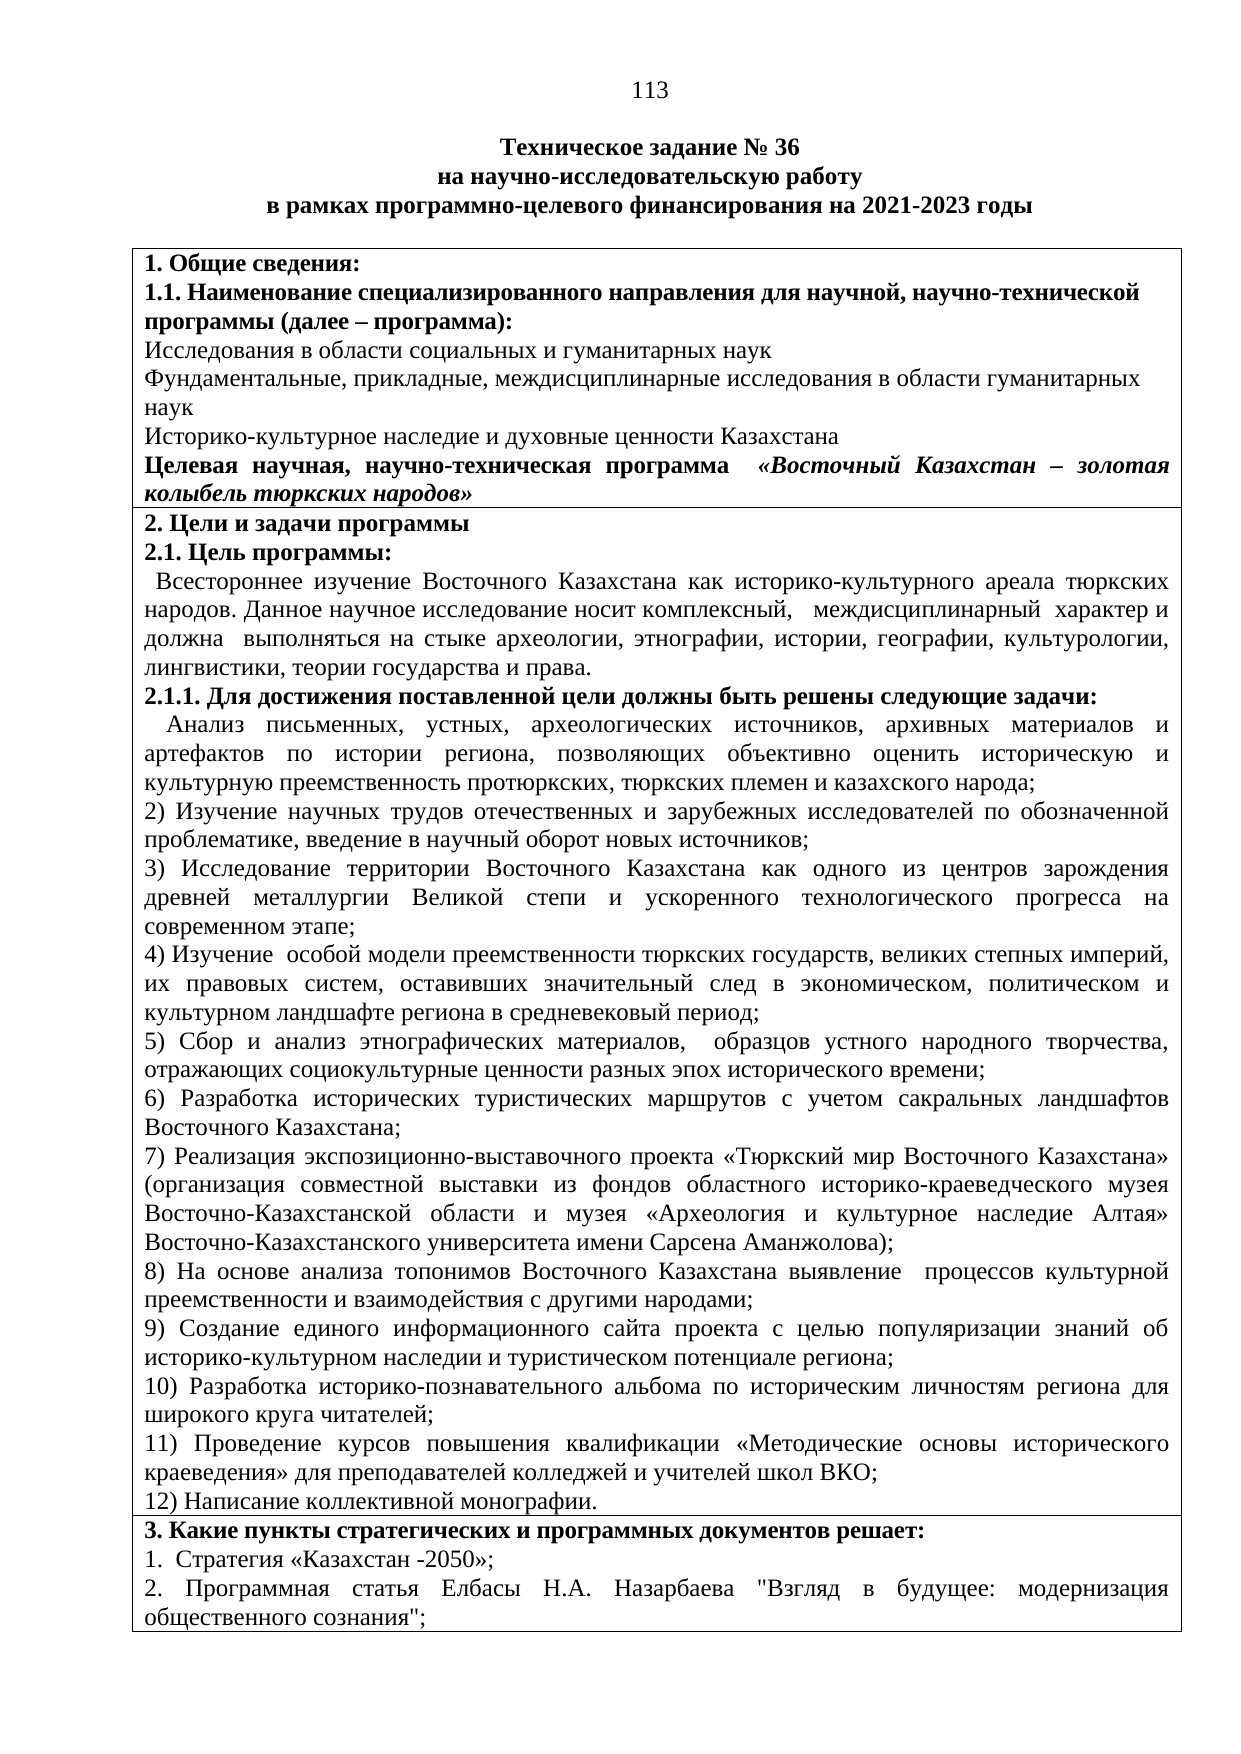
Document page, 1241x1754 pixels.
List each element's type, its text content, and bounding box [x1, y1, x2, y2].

subtitle Техническое задание № 36 [118, 132, 1181, 161]
table_header 1. Общие сведения: 1.1. Наименование специализированного направления для научной, научно-технической программы (далее – программа): Исследования в области социальных и гуманитарных наук Фундаментальные, прикладные, междисциплинарные исследования в области гуманитарных наук Историко-культурное наследие и духовные ценности Казахстана Целевая научная, научно-техническая программа «Восточный Казахстан – золотая колыбель тюркских народов» [133, 249, 1181, 507]
subtitle на научно-исследовательскую работу [118, 161, 1181, 190]
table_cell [133, 1516, 1181, 1631]
subtitle в рамках программно-целевого финансирования на 2021-2023 годы [118, 190, 1181, 219]
table_cell 2. Цели и задачи программы 2.1. Цель программы: Всестороннее изучение Восточного Казахстана как историко-культурного ареала тюркских народов. Данное научное исследование носит комплексный, междисциплинарный характер и должна выполняться на стыке археологии, этнографии, истории, географии, культурологии, лингвистики, теории государства и права. 2.1.1. Для достижения поставленной цели должны быть решены следующие задачи: Анализ письменных, устных, археологических источников, архивных материалов и артефактов по истории региона, позволяющих объективно оценить историческую и культурную преемственность протюркских, тюркских племен и казахского народа; 2) Изучение научных трудов отечественных и зарубежных исследователей по обозначенной проблематике, введение в научный оборот новых источников; 3) Исследование территории Восточного Казахстана как одного из центров зарождения древней металлургии Великой степи и ускоренного технологического прогресса на современном этапе; 4) Изучение особой модели преемственности тюркских государств, великих степных империй, их правовых систем, оставивших значительный след в экономическом, политическом и культурном ландшафте региона в средневековый период; 5) Сбор и анализ этнографических материалов, образцов устного народного творчества, отражающих социокультурные ценности разных эпох исторического времени; 6) Разработка исторических туристических маршрутов с учетом сакральных ландшафтов Восточного Казахстана; 7) Реализация экспозиционно-выставочного проекта «Тюркский мир Восточного Казахстана» (организация совместной выставки из фондов областного историко-краеведческого музея Восточно-Казахстанской области и музея «Археология и культурное наследие Алтая» Восточно-Казахстанского университета имени Сарсена Аманжолова); 8) На основе анализа топонимов Восточного Казахстана выявление процессов культурной преемственности и взаимодействия с другими народами; 9) Создание единого информационного сайта проекта с целью популяризации знаний об историко-культурном наследии и туристическом потенциале региона; 10) Разработка историко-познавательного альбома по историческим личностям региона для широкого круга читателей; 11) Проведение курсов повышения квалификации «Методические основы исторического краеведения» для преподавателей колледжей и учителей школ ВКО; 12) Написание коллективной монографии. [133, 508, 1181, 1514]
